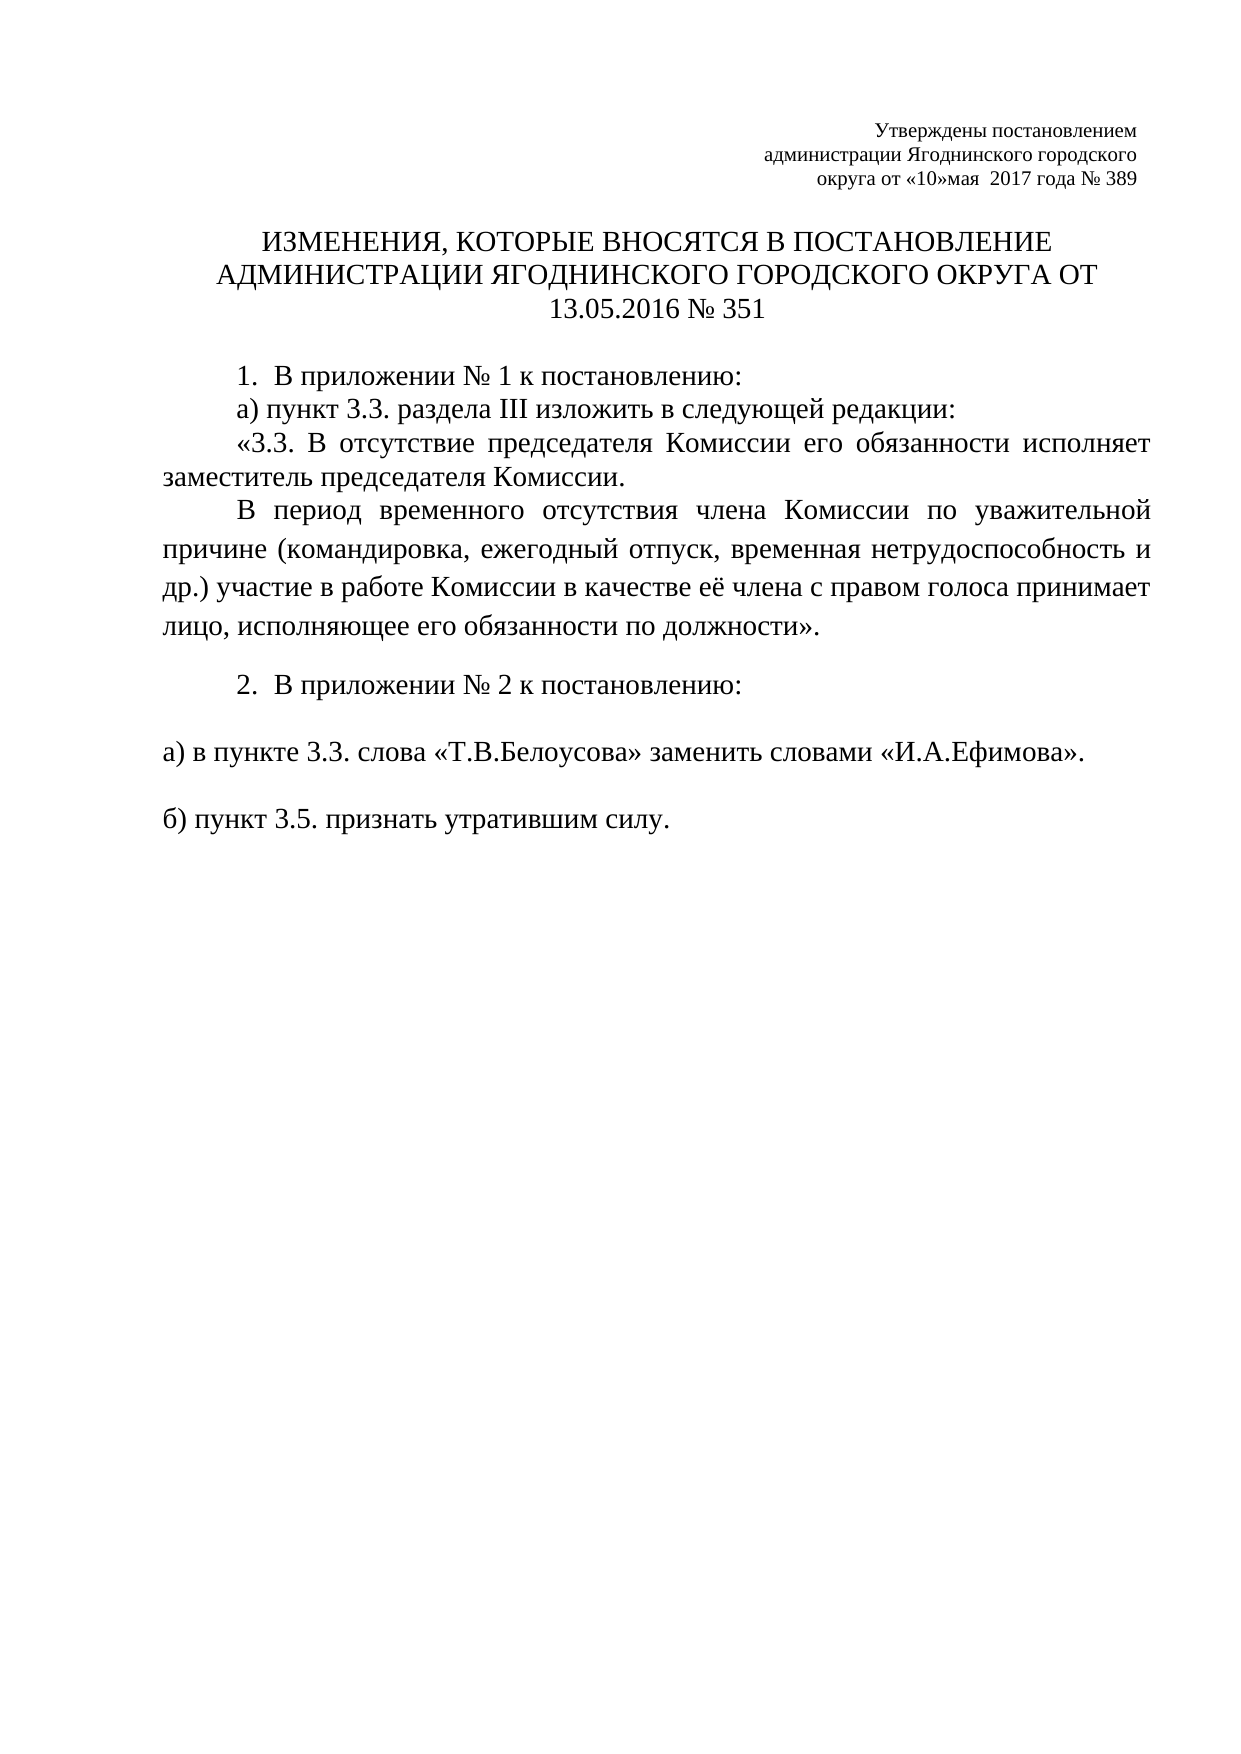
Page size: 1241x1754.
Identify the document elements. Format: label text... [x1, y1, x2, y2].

table_header Утверждены постановлением администрации Ягоднинского городского округа от «10»мая 2017 года № 389 [724, 118, 1148, 190]
text а) пункт 3.3. раздела III изложить в следующей редакции: [162, 392, 1152, 425]
text «3.3. В отсутствие председателя Комиссии его обязанности исполняет заместитель председателя Комиссии. [162, 425, 1152, 492]
text б) пункт 3.5. признать утратившим силу. [162, 801, 1152, 835]
text ИЗМЕНЕНИЯ, КОТОРЫЕ ВНОСЯТСЯ В ПОСТАНОВЛЕНИЕ АДМИНИСТРАЦИИ ЯГОДНИНСКОГО ГОРОДСКОГО ОКРУГА ОТ 13.05.2016 № 351 [162, 224, 1152, 324]
list В приложении № 2 к постановлению: [236, 667, 1152, 701]
text В период временного отсутствия члена Комиссии по уважительной причине (командировка, ежегодный отпуск, временная нетрудоспособность и др.) участие в работе Комиссии в качестве её члена с правом голоса принимает лицо, исполняющее его обязанности по должности». [162, 492, 1152, 641]
text а) в пункте 3.3. слова «Т.В.Белоусова» заменить словами «И.А.Ефимова». [162, 734, 1152, 768]
list В приложении № 1 к постановлению: [236, 358, 1152, 392]
